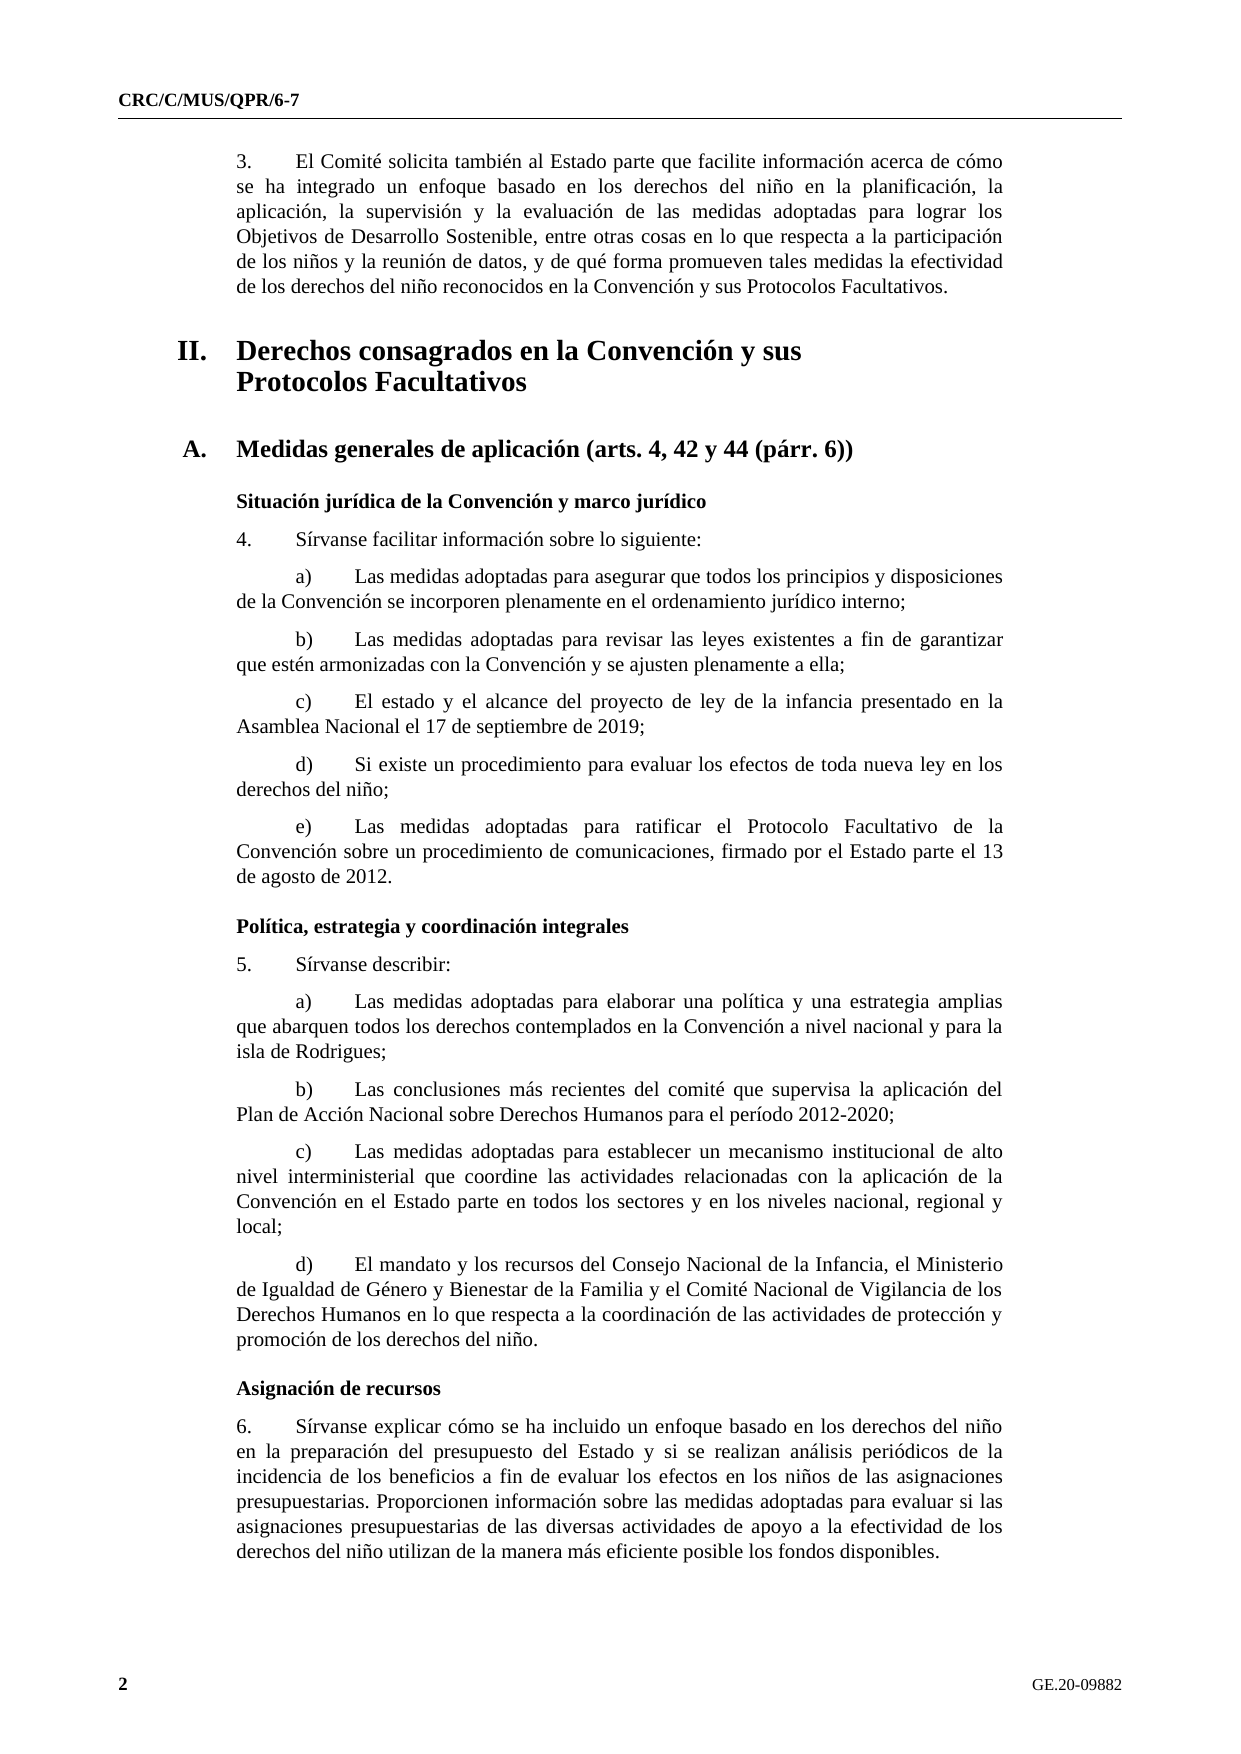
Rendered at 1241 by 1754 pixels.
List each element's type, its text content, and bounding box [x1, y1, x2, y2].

text d) El mandato y los recursos del Consejo Nacional de la Infancia, el Ministerio de Igualdad de Género y Bienestar de la Familia y el Comité Nacional de Vigilancia de los Derechos Humanos en lo que respecta a la coordinación de las actividades de protección y promoción de los derechos del niño. [236, 1251, 1004, 1351]
text c) Las medidas adoptadas para establecer un mecanismo institucional de alto nivel interministerial que coordine las actividades relacionadas con la aplicación de la Convención en el Estado parte en todos los sectores y en los niveles nacional, regional y local; [236, 1138, 1004, 1238]
text Asignación de recursos [118, 1376, 1004, 1401]
text e) Las medidas adoptadas para ratificar el Protocolo Facultativo de la Convención sobre un procedimiento de comunicaciones, firmado por el Estado parte el 13 de agosto de 2012. [236, 813, 1004, 888]
text Política, estrategia y coordinación integrales [118, 913, 1004, 938]
text c) El estado y el alcance del proyecto de ley de la infancia presentado en la Asamblea Nacional el 17 de septiembre de 2019; [236, 688, 1004, 738]
text a) Las medidas adoptadas para elaborar una política y una estrategia amplias que abarquen todos los derechos contemplados en la Convención a nivel nacional y para la isla de Rodrigues; [236, 988, 1004, 1063]
text 3. El Comité solicita también al Estado parte que facilite información acerca de cómo se ha integrado un enfoque basado en los derechos del niño en la planificación, la aplicación, la supervisión y la evaluación de las medidas adoptadas para lograr los Objetivos de Desarrollo Sostenible, entre otras cosas en lo que respecta a la participación de los niños y la reunión de datos, y de qué forma promueven tales medidas la efectividad de los derechos del niño reconocidos en la Convención y sus Protocolos Facultativos. [236, 148, 1004, 298]
text 5. Sírvanse describir: [236, 951, 1004, 976]
text a) Las medidas adoptadas para asegurar que todos los principios y disposiciones de la Convención se incorporen plenamente en el ordenamiento jurídico interno; [236, 563, 1004, 613]
text b) Las medidas adoptadas para revisar las leyes existentes a fin de garantizar que estén armonizadas con la Convención y se ajusten plenamente a ella; [236, 626, 1004, 676]
text 6. Sírvanse explicar cómo se ha incluido un enfoque basado en los derechos del niño en la preparación del presupuesto del Estado y si se realizan análisis periódicos de la incidencia de los beneficios a fin de evaluar los efectos en los niños de las asignaciones presupuestarias. Proporcionen información sobre las medidas adoptadas para evaluar si las asignaciones presupuestarias de las diversas actividades de apoyo a la efectividad de los derechos del niño utilizan de la manera más eficiente posible los fondos disponibles. [236, 1413, 1004, 1563]
text b) Las conclusiones más recientes del comité que supervisa la aplicación del Plan de Acción Nacional sobre Derechos Humanos para el período 2012-2020; [236, 1076, 1004, 1126]
text 4. Sírvanse facilitar información sobre lo siguiente: [236, 526, 1004, 551]
text Situación jurídica de la Convención y marco jurídico [118, 488, 1004, 513]
text II. Derechos consagrados en la Convención y sus Protocolos Facultativos [118, 335, 1004, 398]
text d) Si existe un procedimiento para evaluar los efectos de toda nueva ley en los derechos del niño; [236, 751, 1004, 801]
text A. Medidas generales de aplicación (arts. 4, 42 y 44 (párr. 6)) [118, 435, 1004, 463]
